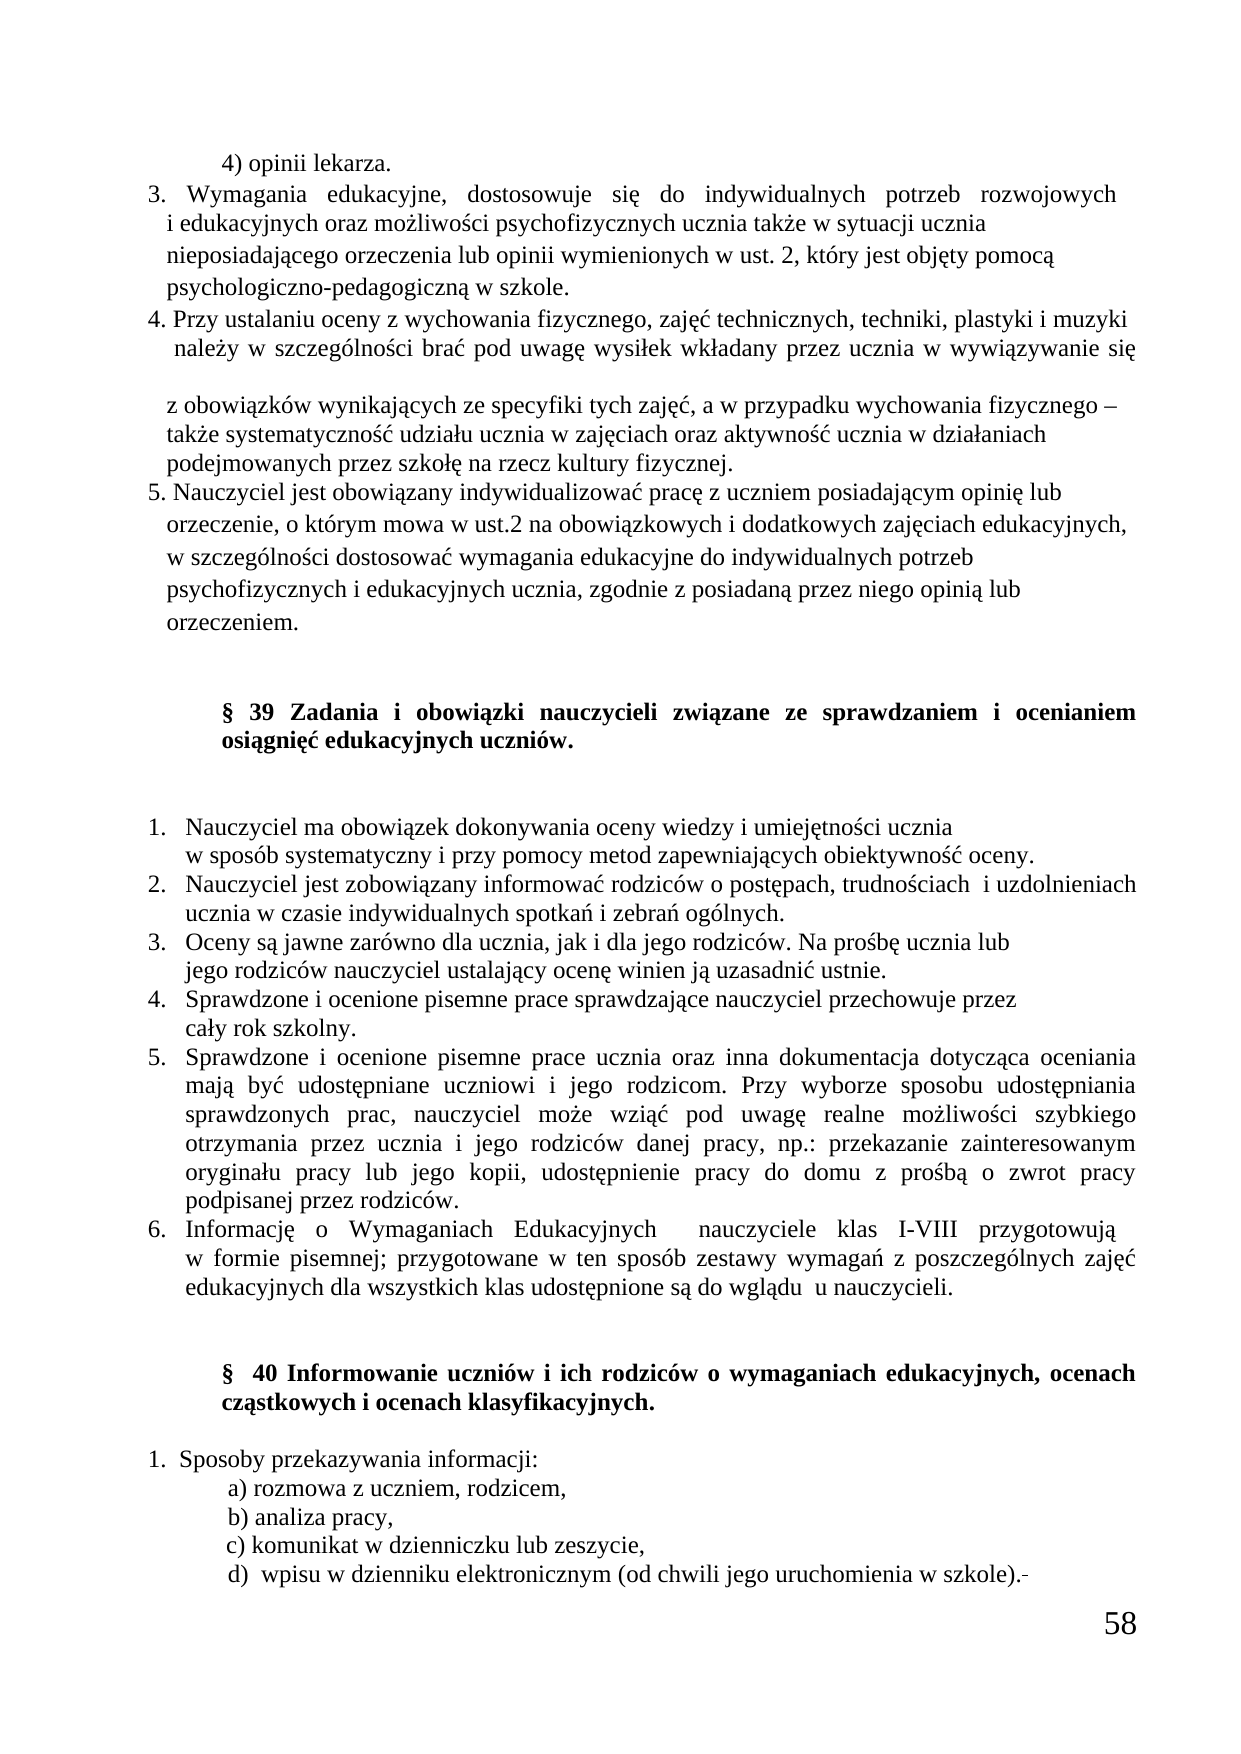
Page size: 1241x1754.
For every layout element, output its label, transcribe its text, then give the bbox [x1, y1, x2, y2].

text psychologiczno-pedagogiczną w szkole. [148, 272, 1137, 301]
text c) komunikat w dzienniczku lub zeszycie, [163, 1531, 1137, 1559]
list Sprawdzone i ocenione pisemne prace ucznia oraz inna dokumentacja dotycząca oceniania mają być udostępniane uczniowi i jego rodzicom. Przy wyborze sposobu udostępniania sprawdzonych prac, nauczyciel może wziąć pod uwagę realne możliwości szybkiego otrzymania przez ucznia i jego rodziców danej pracy, np.: przekazanie zainteresowanym oryginału pracy lub jego kopii, udostępnienie pracy do domu z prośbą o zwrot pracy podpisanej przez rodziców. [148, 1042, 1137, 1214]
text podejmowanych przez szkołę na rzecz kultury fizycznej. [148, 448, 1137, 477]
text nieposiadającego orzeczenia lub opinii wymienionych w ust. 2, który jest objęty pomocą [148, 240, 1137, 269]
text także systematyczność udziału ucznia w zajęciach oraz aktywność ucznia w działaniach [148, 419, 1137, 448]
text d) wpisu w dzienniku elektronicznym (od chwili jego uruchomienia w szkole). [163, 1559, 1137, 1588]
list Nauczyciel jest zobowiązany informować rodziców o postępach, trudnościach i uzdolnieniach ucznia w czasie indywidualnych spotkań i zebrań ogólnych. [148, 869, 1137, 927]
text 3. Wymagania edukacyjne, dostosowuje się do indywidualnych potrzeb rozwojowych i edukacyjnych oraz możliwości psychofizycznych ucznia także w sytuacji ucznia [148, 179, 1137, 237]
text cały rok szkolny. [148, 1013, 1137, 1042]
text b) analiza pracy, [221, 1502, 1137, 1531]
text 4. Przy ustalaniu oceny z wychowania fizycznego, zajęć technicznych, techniki, plastyki i muzyki [148, 304, 1137, 333]
text orzeczeniem. [148, 607, 1137, 636]
list Oceny są jawne zarówno dla ucznia, jak i dla jego rodziców. Na prośbę ucznia lub [148, 927, 1137, 956]
subtitle § 40 Informowanie uczniów i ich rodziców o wymaganiach edukacyjnych, ocenach cząstkowych i ocenach klasyfikacyjnych. [221, 1358, 1137, 1416]
text w szczególności dostosować wymagania edukacyjne do indywidualnych potrzeb [148, 542, 1137, 571]
text jego rodziców nauczyciel ustalający ocenę winien ją uzasadnić ustnie. [148, 956, 1137, 984]
list Sprawdzone i ocenione pisemne prace sprawdzające nauczyciel przechowuje przez [148, 984, 1137, 1013]
list Informację o Wymaganiach Edukacyjnych nauczyciele klas I-VIII przygotowują w formie pisemnej; przygotowane w ten sposób zestawy wymagań z poszczególnych zajęć edukacyjnych dla wszystkich klas udostępnione są do wglądu u nauczycieli. [148, 1214, 1137, 1301]
text 5. Nauczyciel jest obowiązany indywidualizować pracę z uczniem posiadającym opinię lub [148, 477, 1137, 506]
text a) rozmowa z uczniem, rodzicem, [221, 1473, 1137, 1502]
text w sposób systematyczny i przy pomocy metod zapewniających obiektywność oceny. [148, 841, 1137, 869]
text psychofizycznych i edukacyjnych ucznia, zgodnie z posiadaną przez niego opinią lub [148, 574, 1137, 603]
text należy w szczególności brać pod uwagę wysiłek wkładany przez ucznia w wywiązywanie się z obowiązków wynikających ze specyfiki tych zajęć, a w przypadku wychowania fizycznego – [148, 333, 1137, 419]
subtitle § 39 Zadania i obowiązki nauczycieli związane ze sprawdzaniem i ocenianiem osiągnięć edukacyjnych uczniów. [221, 697, 1137, 754]
list Nauczyciel ma obowiązek dokonywania oceny wiedzy i umiejętności ucznia [148, 812, 1137, 841]
text 4) opinii lekarza. [221, 148, 1137, 176]
text 1. Sposoby przekazywania informacji: [148, 1444, 1137, 1473]
text orzeczenie, o którym mowa w ust.2 na obowiązkowych i dodatkowych zajęciach edukacyjnych, [148, 509, 1137, 538]
